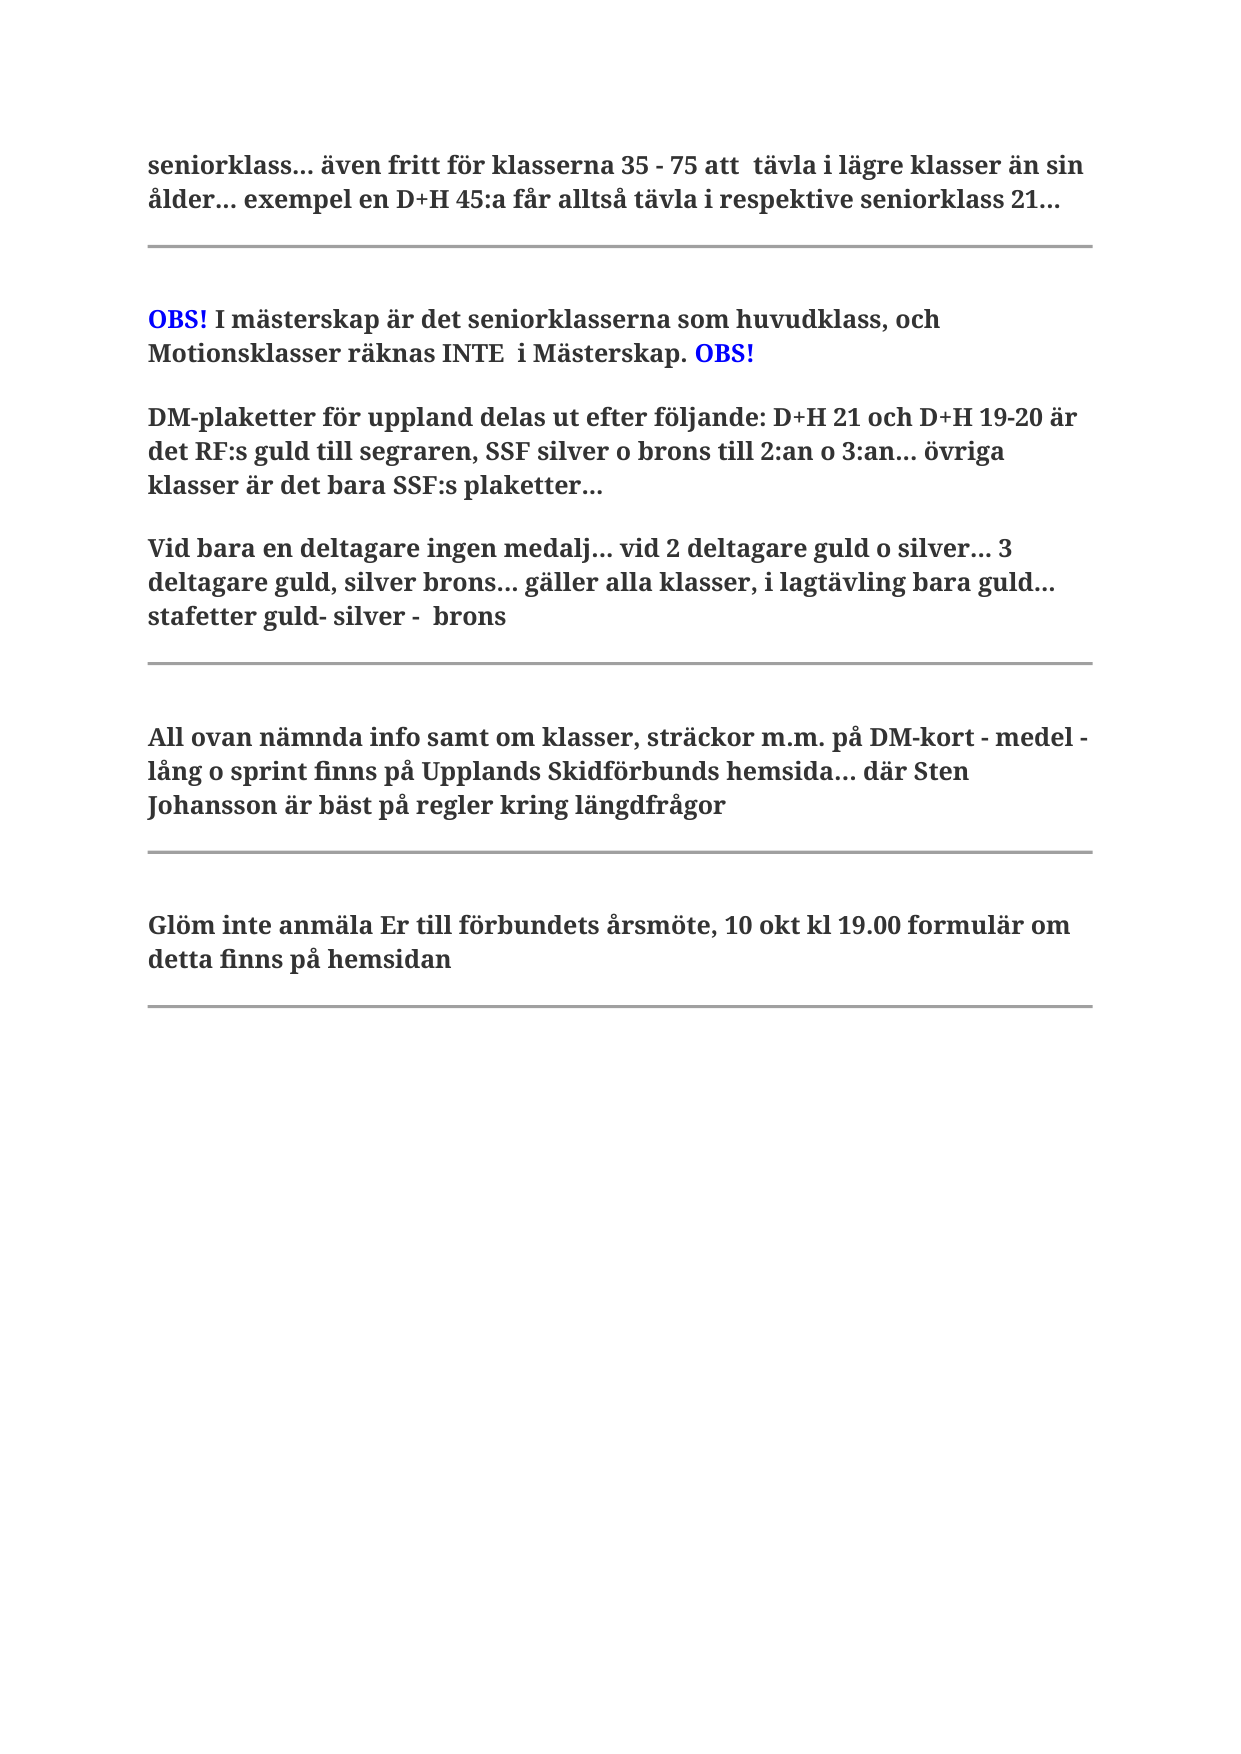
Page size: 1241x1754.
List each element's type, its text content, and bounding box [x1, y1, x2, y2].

text DM-plaketter för uppland delas ut efter följande: D+H 21 och D+H 19-20 är det RF:s guld till segraren, SSF silver o brons till 2:an o 3:an... övriga klasser är det bara SSF:s plaketter... [148, 399, 1093, 502]
text All ovan nämnda info samt om klasser, sträckor m.m. på DM-kort - medel - lång o sprint finns på Upplands Skidförbunds hemsida… där Sten Johansson är bäst på regler kring längdfrågor [148, 719, 1093, 821]
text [148, 148, 1093, 216]
text Vid bara en deltagare ingen medalj... vid 2 deltagare guld o silver... 3 deltagare guld, silver brons... gäller alla klasser, i lagtävling bara guld... stafetter guld- silver - brons [148, 531, 1093, 633]
text Glöm inte anmäla Er till förbundets årsmöte, 10 okt kl 19.00 formulär om detta finns på hemsidan [148, 908, 1093, 976]
text OBS! I mästerskap är det seniorklasserna som huvudklass, och Motionsklasser räknas INTE i Mästerskap. OBS! [148, 302, 1093, 370]
